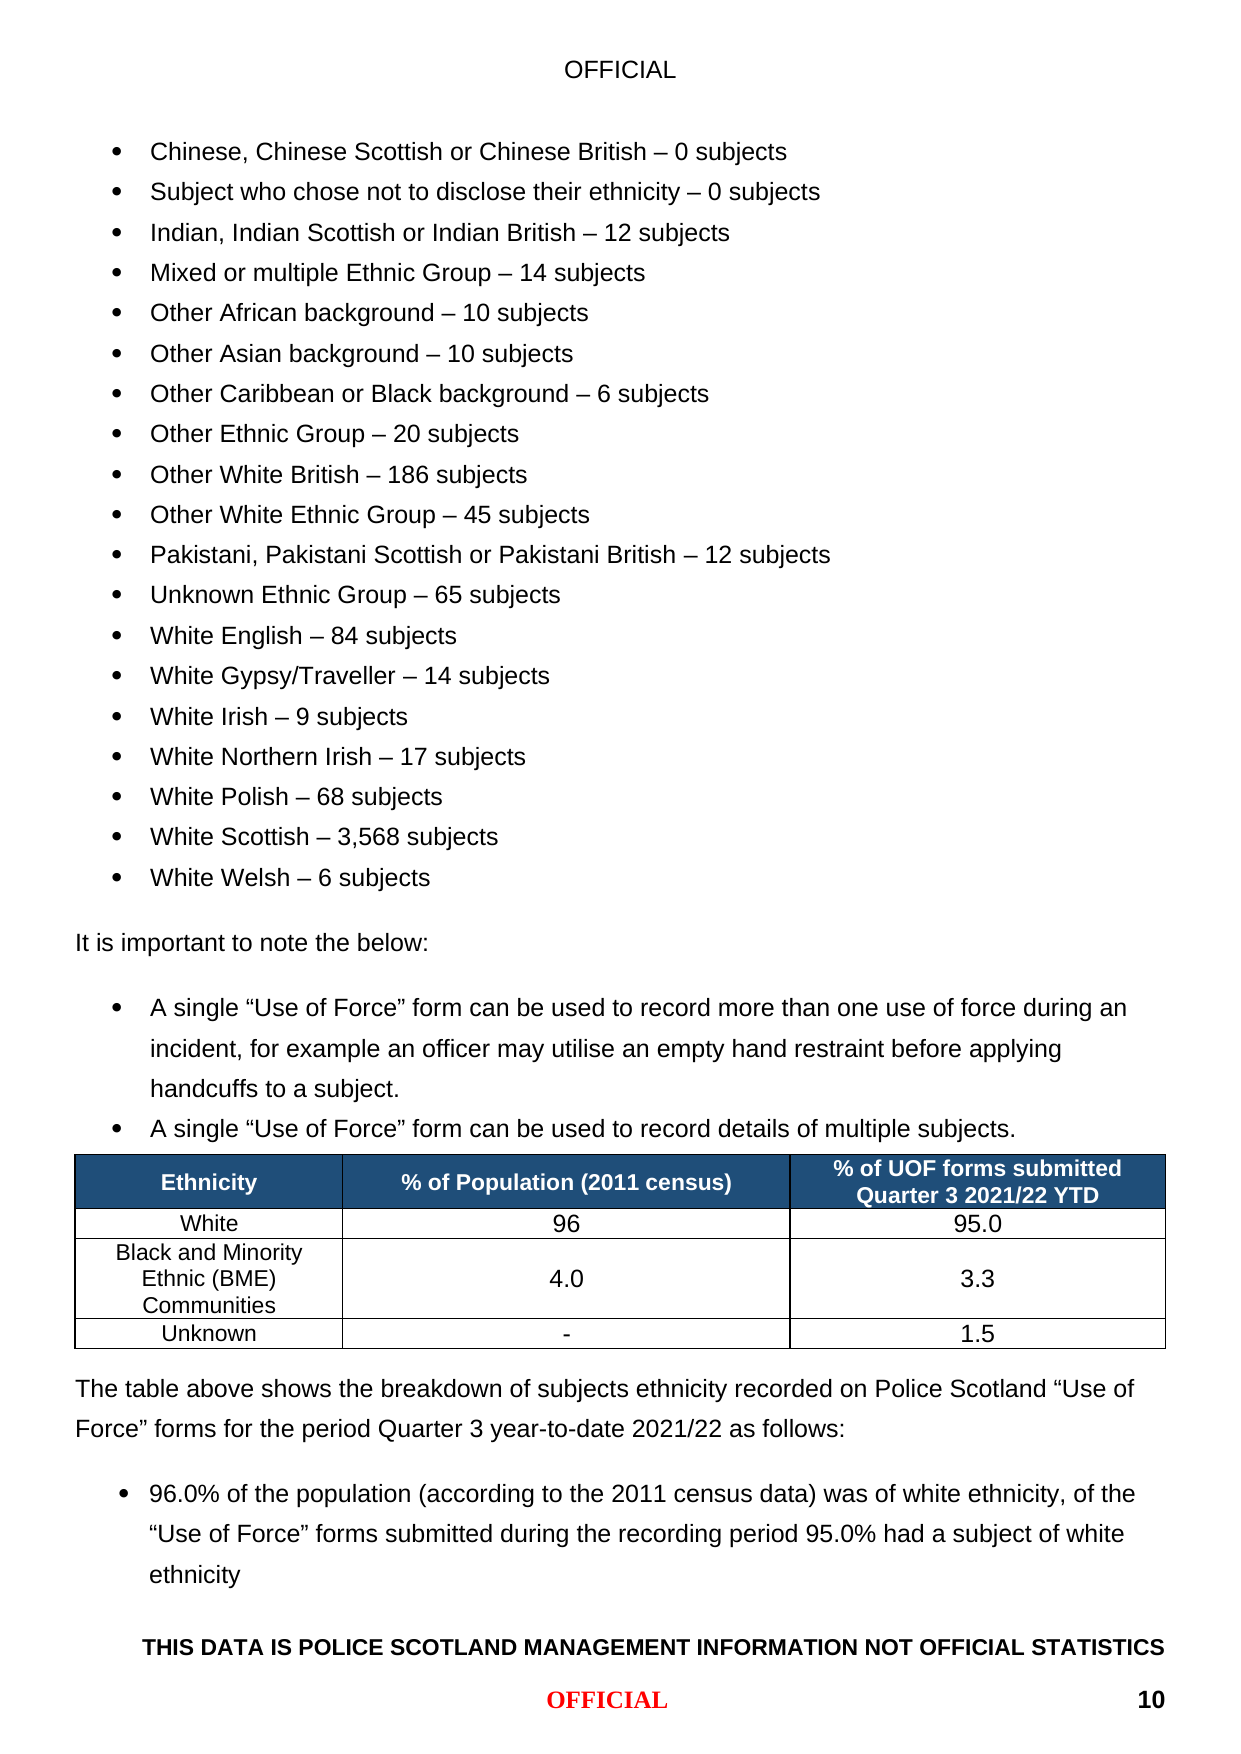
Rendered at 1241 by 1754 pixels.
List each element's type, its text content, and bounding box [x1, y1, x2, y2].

table_cell 96 [343, 1209, 789, 1238]
text Other White Ethnic Group – 45 subjects [112, 500, 1165, 529]
table_cell Unknown [76, 1319, 342, 1348]
text Other Ethnic Group – 20 subjects [112, 419, 1165, 448]
table_cell 95.0 [791, 1209, 1165, 1238]
text Other Caribbean or Black background – 6 subjects [112, 379, 1165, 408]
text Other White British – 186 subjects [112, 459, 1165, 488]
text Pakistani, Pakistani Scottish or Pakistani British – 12 subjects [112, 540, 1165, 569]
table_header Ethnicity [76, 1155, 342, 1208]
text Chinese, Chinese Scottish or Chinese British – 0 subjects [112, 137, 1165, 166]
text White Welsh – 6 subjects [112, 863, 1165, 892]
text White Irish – 9 subjects [112, 701, 1165, 730]
text Other Asian background – 10 subjects [112, 339, 1165, 367]
list 96.0% of the population (according to the 2011 census data) was of white ethnicity, of the “Use of Force” forms submitted during the recording period 95.0% had a subject of white ethnicity [119, 1479, 1165, 1588]
text White English – 84 subjects [112, 621, 1165, 650]
text White Gypsy/Traveller – 14 subjects [112, 661, 1165, 690]
table_cell 1.5 [791, 1319, 1165, 1348]
table_cell 4.0 [343, 1239, 789, 1318]
text Mixed or multiple Ethnic Group – 14 subjects [112, 258, 1165, 287]
text Subject who chose not to disclose their ethnicity – 0 subjects [112, 177, 1165, 206]
list The table above shows the breakdown of subjects ethnicity recorded on Police Scotland “Use of Force” forms for the period Quarter 3 year-to-date 2021/22 as follows: [75, 1374, 1165, 1443]
table_header % of UOF forms submitted Quarter 3 2021/22 YTD [791, 1155, 1165, 1208]
text White Scottish – 3,568 subjects [112, 822, 1165, 851]
table_cell Black and Minority Ethnic (BME) Communities [76, 1239, 342, 1318]
text A single “Use of Force” form can be used to record details of multiple subjects. [112, 1114, 1165, 1143]
text Indian, Indian Scottish or Indian British – 12 subjects [112, 218, 1165, 247]
table_header % of Population (2011 census) [343, 1155, 789, 1208]
text It is important to note the below: [75, 928, 1165, 957]
text White Northern Irish – 17 subjects [112, 742, 1165, 771]
text Other African background – 10 subjects [112, 298, 1165, 327]
text A single “Use of Force” form can be used to record more than one use of force during an incident, for example an officer may utilise an empty hand restraint before applying handcuffs to a subject. [112, 993, 1165, 1102]
text White Polish – 68 subjects [112, 782, 1165, 811]
table_cell 3.3 [791, 1239, 1165, 1318]
table_cell White [76, 1209, 342, 1238]
table_cell - [343, 1319, 789, 1348]
text Unknown Ethnic Group – 65 subjects [112, 581, 1165, 609]
